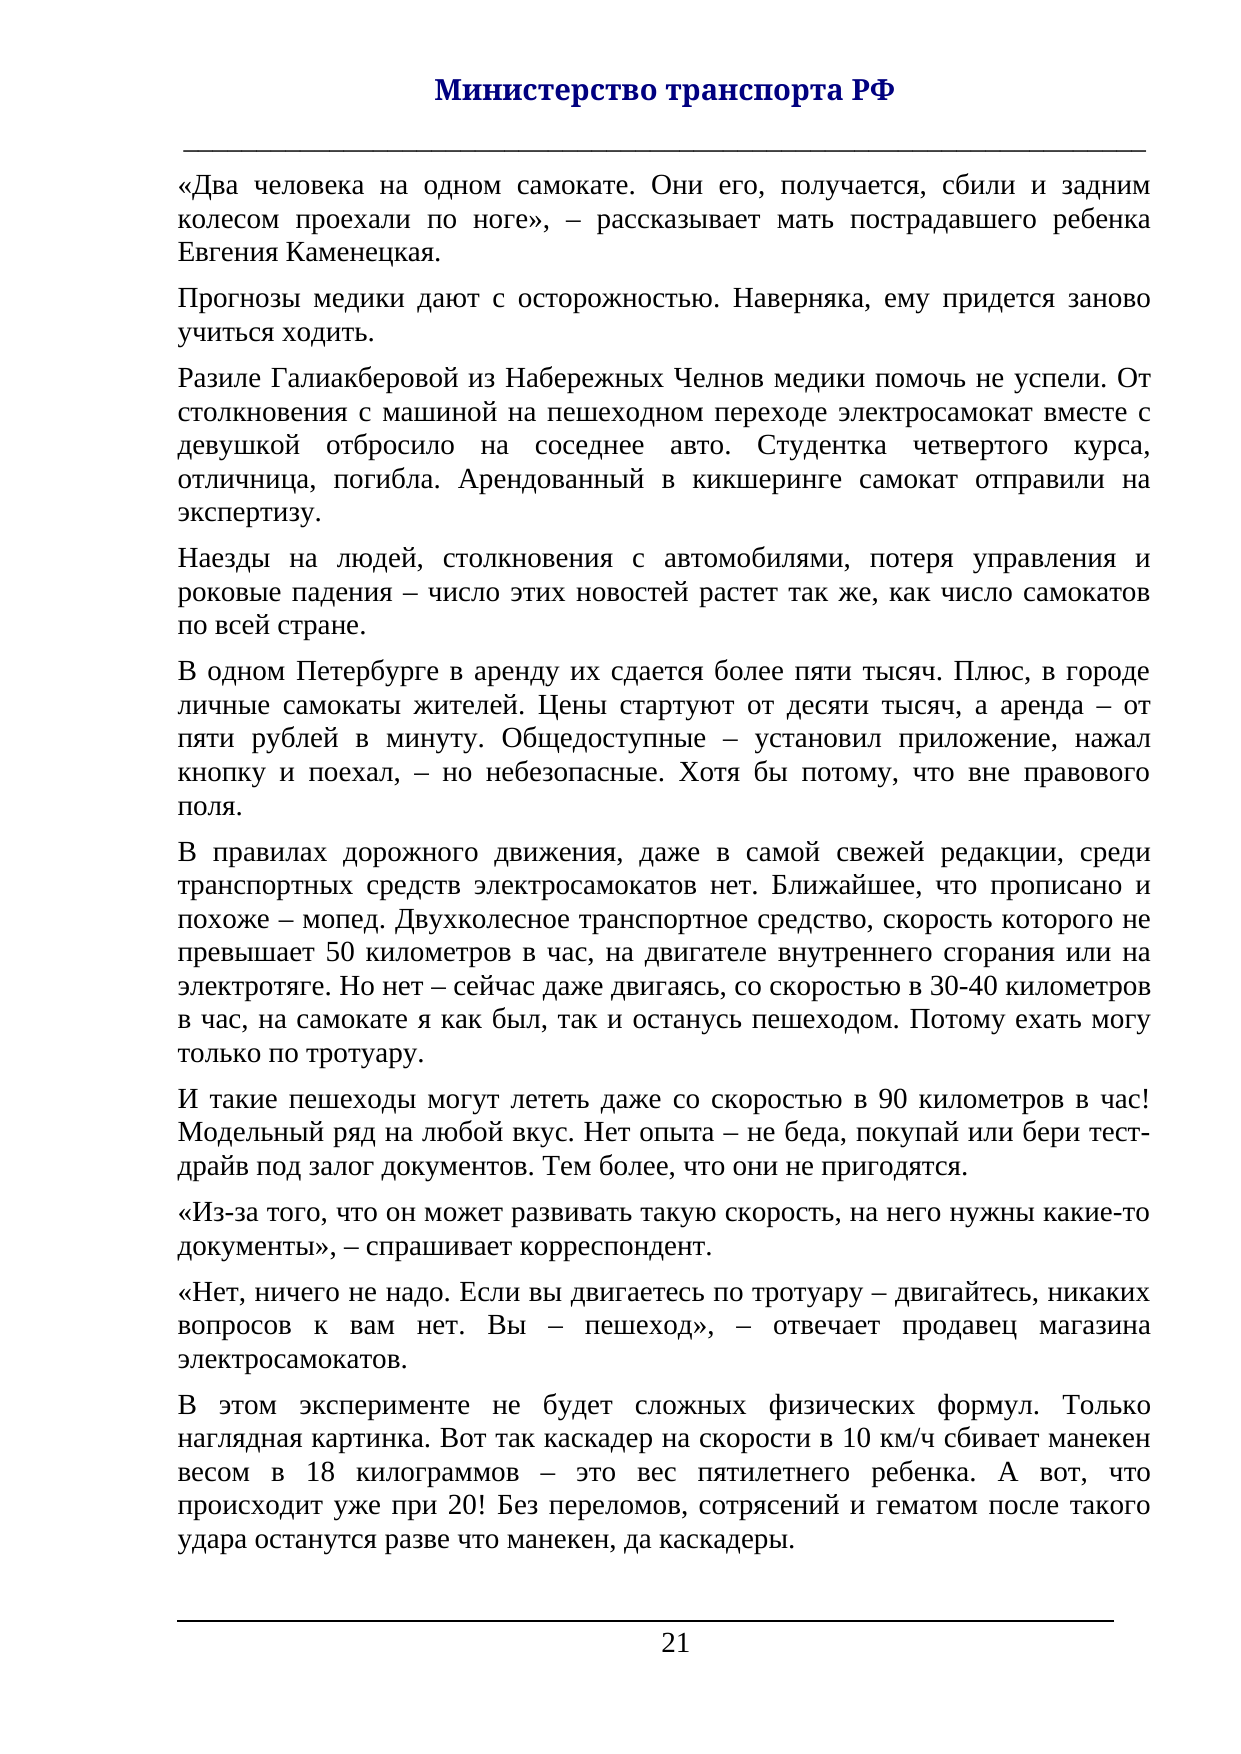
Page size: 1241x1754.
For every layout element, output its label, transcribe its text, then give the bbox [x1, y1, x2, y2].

text В этом эксперименте не будет сложных физических формул. Только наглядная картинка. Вот так каскадер на скорости в 10 км/ч сбивает манекен весом в 18 килограммов – это вес пятилетнего ребенка. А вот, что происходит уже при 20! Без переломов, сотрясений и гематом после такого удара останутся разве что манекен, да каскадеры. [177, 1387, 1152, 1554]
text Разиле Галиакберовой из Набережных Челнов медики помочь не успели. От столкновения с машиной на пешеходном переходе электросамокат вместе с девушкой отбросило на соседнее авто. Студентка четвертого курса, отличница, погибла. Арендованный в кикшеринге самокат отправили на экспертизу. [177, 360, 1152, 528]
text Прогнозы медики дают с осторожностью. Наверняка, ему придется заново учиться ходить. [177, 281, 1152, 348]
text «Нет, ничего не надо. Если вы двигаетесь по тротуару – двигайтесь, никаких вопросов к вам нет. Вы – пешеход», – отвечает продавец магазина электросамокатов. [177, 1274, 1152, 1374]
text И такие пешеходы могут лететь даже со скоростью в 90 километров в час! Модельный ряд на любой вкус. Нет опыта – не беда, покупай или бери тест-драйв под залог документов. Тем более, что они не пригодятся. [177, 1081, 1152, 1182]
text «Два человека на одном самокате. Они его, получается, сбили и задним колесом проехали по ноге», – рассказывает мать пострадавшего ребенка Евгения Каменецкая. [177, 167, 1152, 268]
text В правилах дорожного движения, даже в самой свежей редакции, среди транспортных средств электросамокатов нет. Ближайшее, что прописано и похоже – мопед. Двухколесное транспортное средство, скорость которого не превышает 50 километров в час, на двигателе внутреннего сгорания или на электротяге. Но нет – сейчас даже двигаясь, со скоростью в 30-40 километров в час, на самокате я как был, так и останусь пешеходом. Потому ехать могу только по тротуару. [177, 834, 1152, 1068]
text В одном Петербурге в аренду их сдается более пяти тысяч. Плюс, в городе личные самокаты жителей. Цены стартуют от десяти тысяч, а аренда – от пяти рублей в минуту. Общедоступные – установил приложение, нажал кнопку и поехал, – но небезопасные. Хотя бы потому, что вне правового поля. [177, 653, 1152, 821]
text «Из-за того, что он может развивать такую скорость, на него нужны какие-то документы», – спрашивает корреспондент. [177, 1194, 1152, 1261]
text Наезды на людей, столкновения с автомобилями, потеря управления и роковые падения – число этих новостей растет так же, как число самокатов по всей стране. [177, 540, 1152, 641]
